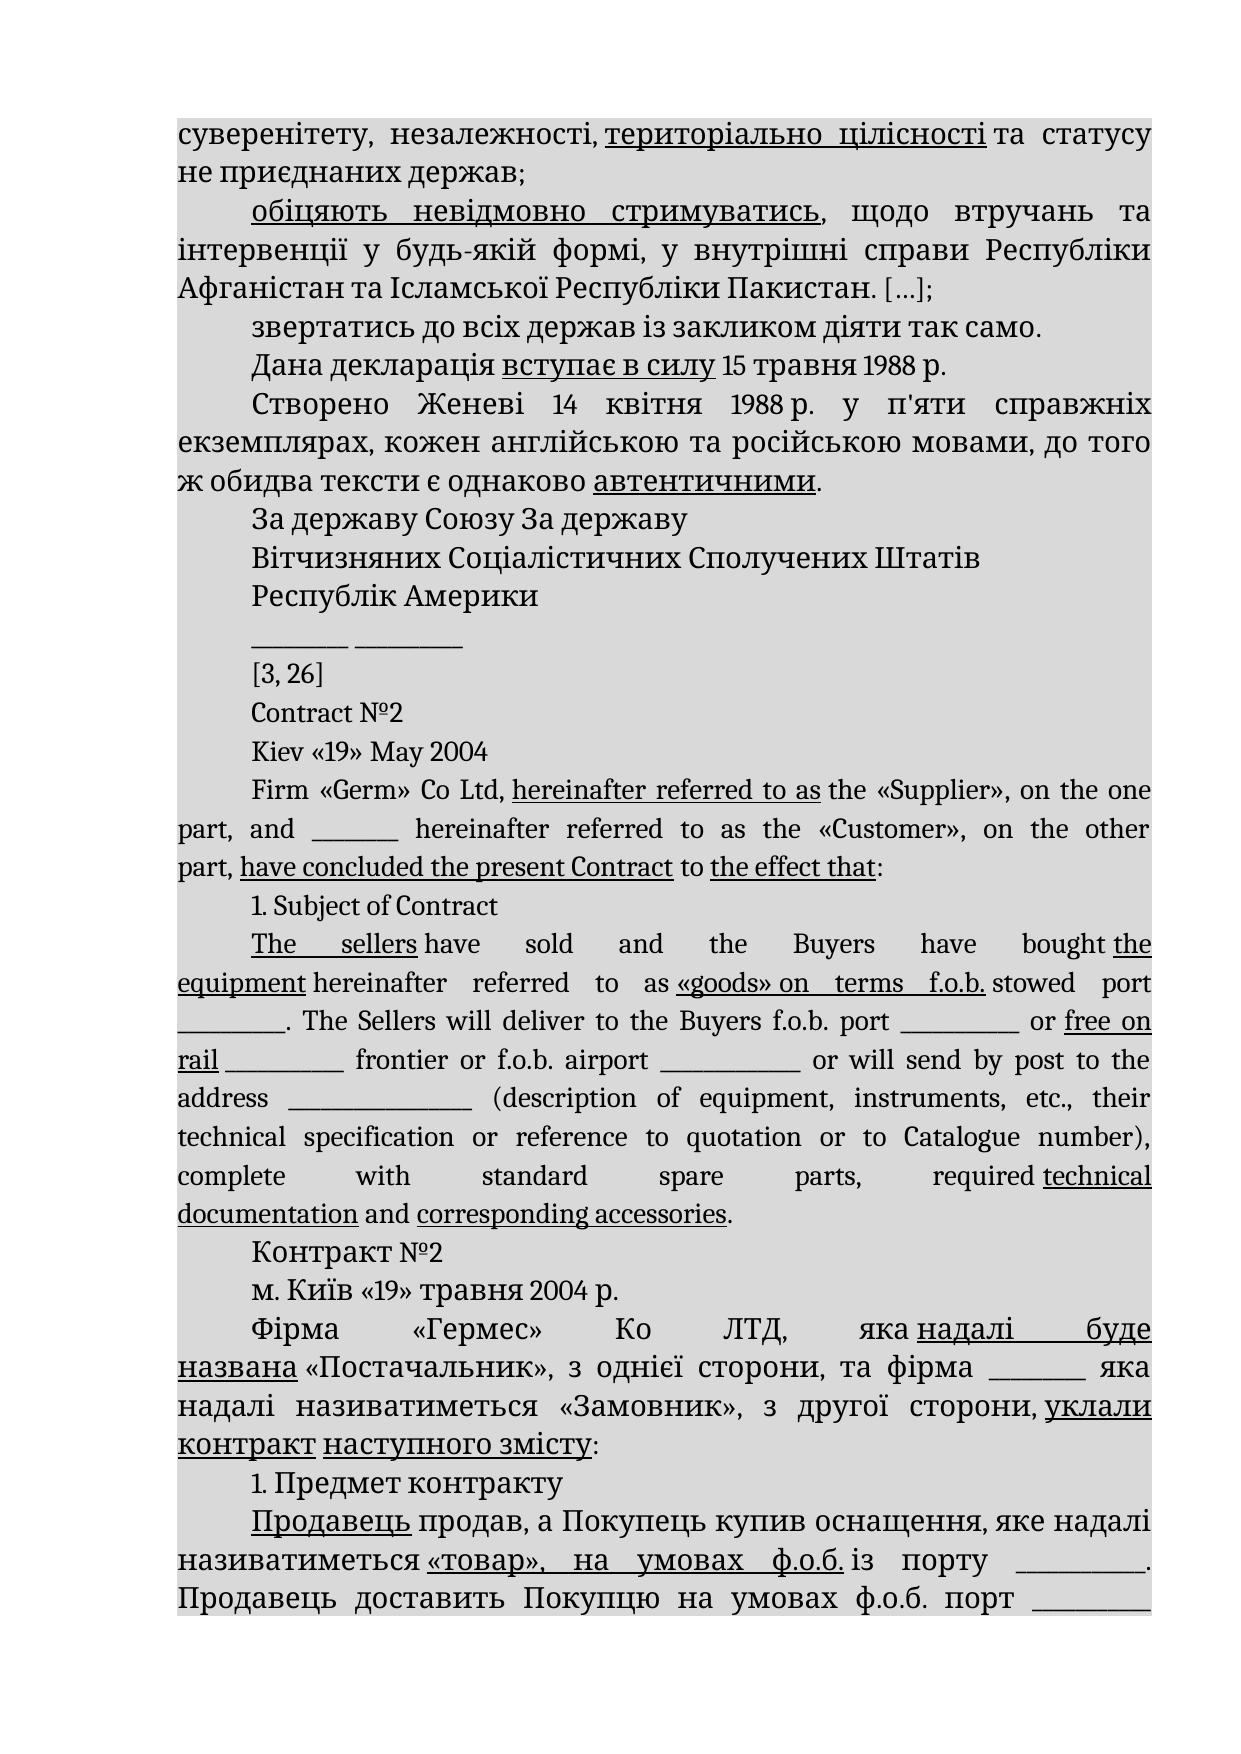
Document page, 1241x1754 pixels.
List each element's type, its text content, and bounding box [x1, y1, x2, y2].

text Дана декларація вступає в силу 15 травня 1988 р. [177, 349, 1152, 383]
text звертатись до всіх держав із закликом діяти так само. [177, 311, 1152, 344]
text 1. Предмет контракту [177, 1467, 1152, 1501]
text [3, 26] [177, 658, 1152, 691]
text м. Київ «19» травня 2004 р. [177, 1274, 1152, 1308]
text Contract №2 [177, 696, 1152, 730]
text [177, 118, 1152, 190]
text За державу Союзу За державу [177, 503, 1152, 537]
text Вітчизняних Соціалістичних Сполучених Штатів [177, 542, 1152, 576]
text Створено Женеві 14 квітня 1988 р. у п'яти справжніх екземплярах, кожен англійською та російською мовами, до того ж обидва тексти є однаково автентичними. [177, 388, 1152, 498]
text обіцяють невідмовно стримуватись, щодо втручань та інтервенції у будь-якій формі, у внутрішні справи Республіки Афганістан та Ісламської Республіки Пакистан. […]; [177, 195, 1152, 306]
text 1. Subject of Contract [177, 889, 1152, 922]
text Республік Америки [177, 581, 1152, 614]
text _________ __________ [177, 619, 1152, 653]
text Фірма «Гермес» Ко ЛТД, яка надалі буде названа «Постачальник», з однієї сторони, та фірма _________ яка надалі називатиметься «Замовник», з другої сторони, уклали контракт наступного змісту: [177, 1313, 1152, 1462]
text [177, 1506, 1152, 1616]
text Контракт №2 [177, 1236, 1152, 1269]
text Kiev «19» May 2004 [177, 735, 1152, 768]
text Firm «Germ» Co Ltd, hereinafter referred to as the «Supplier», on the one part, and ________ hereinafter referred to as the «Customer», on the other part, have concluded the present Contract to the effect that: [177, 773, 1152, 884]
text The sellers have sold and the Buyers have bought the equipment hereinafter referred to as «goods» on terms f.o.b. stowed port __________. The Sellers will deliver to the Buyers f.o.b. port ___________ or free on rail ___________ frontier or f.o.b. airport _____________ or will send by post to the address _________________ (description of equipment, instruments, etc., their technical specification or reference to quotation or to Catalogue number), complete with standard spare parts, required technical documentation and corresponding accessories. [177, 927, 1152, 1231]
